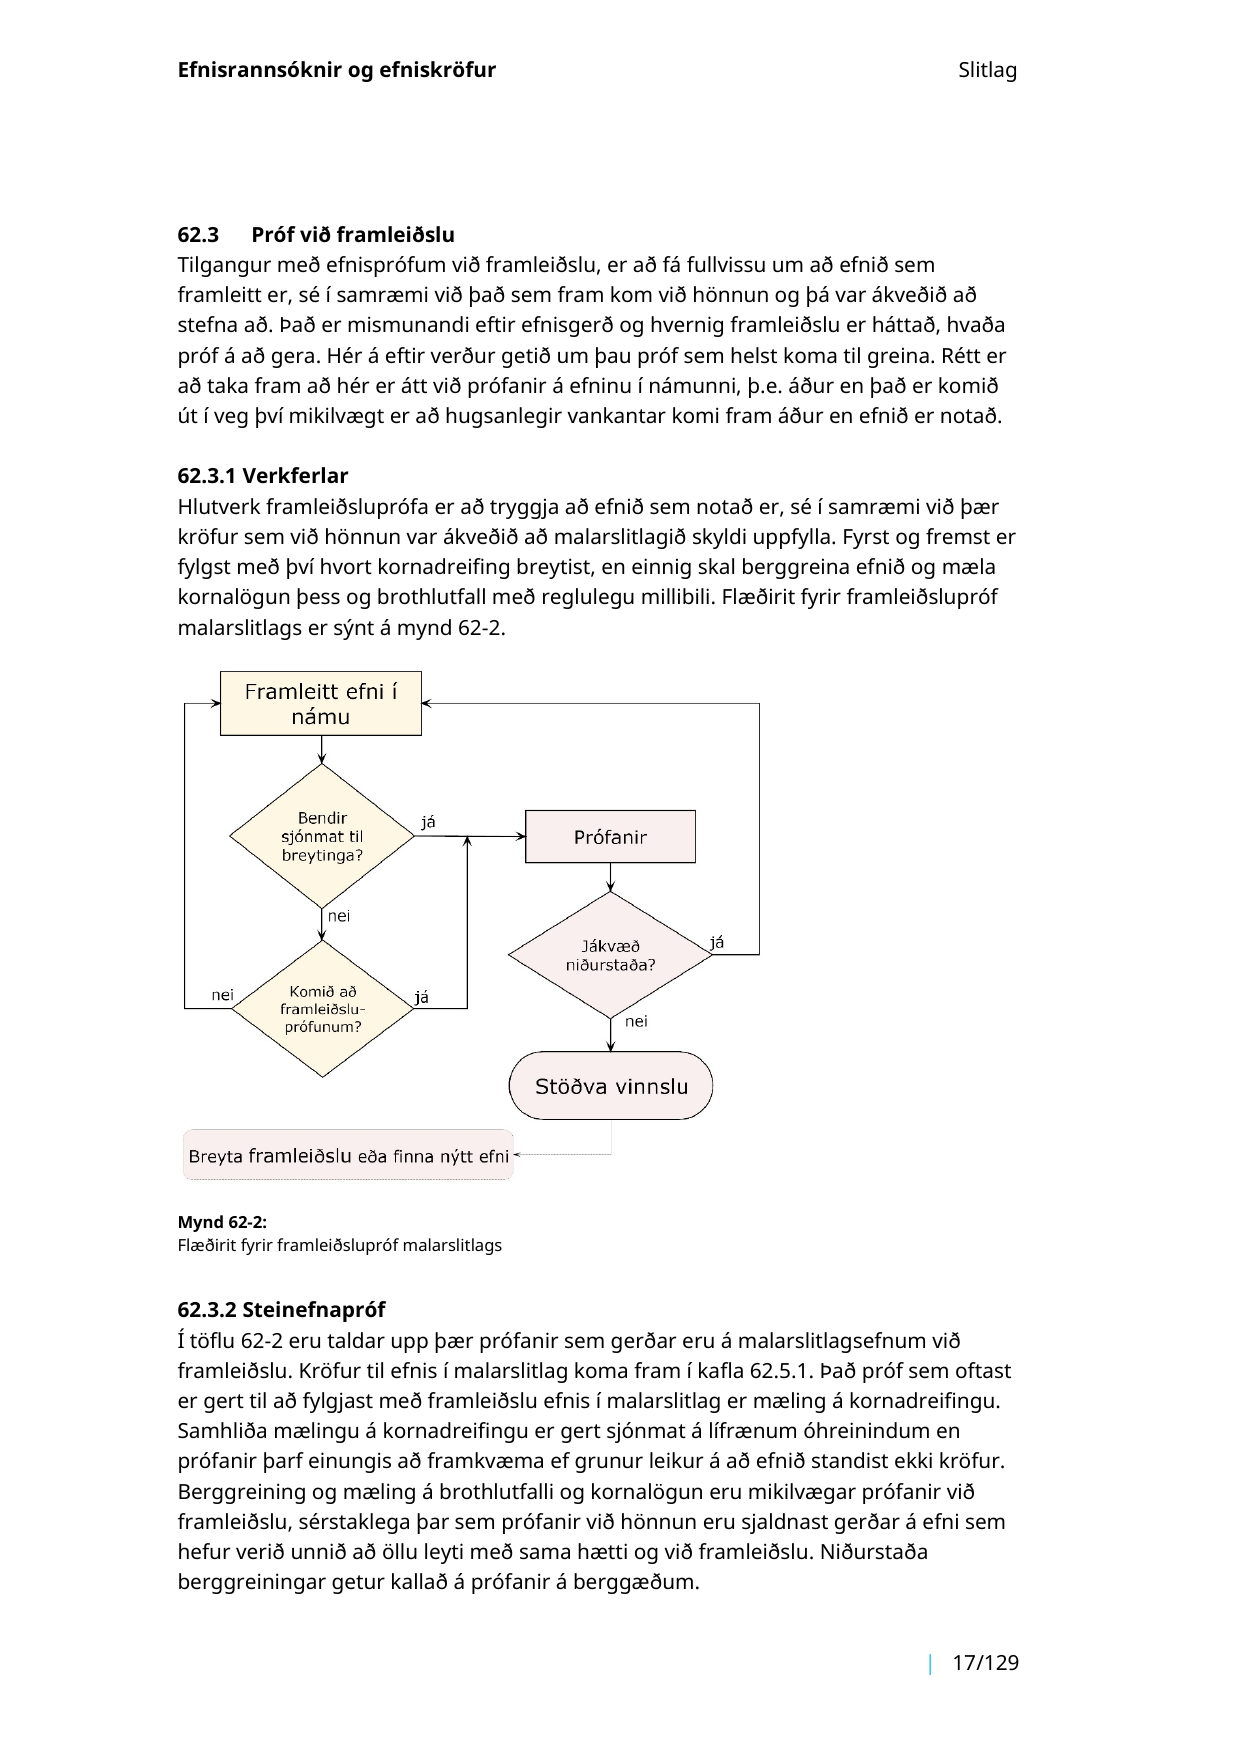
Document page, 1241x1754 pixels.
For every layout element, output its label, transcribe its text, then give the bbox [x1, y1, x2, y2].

text Mynd 62-2: Flæðirit fyrir framleiðslupróf malarslitlags [177, 1211, 1019, 1256]
text Í töflu 62-2 eru taldar upp þær prófanir sem gerðar eru á malarslitlagsefnum við framleiðslu. Kröfur til efnis í malarslitlag koma fram í kafla 62.5.1. Það próf sem oftast er gert til að fylgjast með framleiðslu efnis í malarslitlag er mæling á kornadreifingu. Samhliða mælingu á kornadreifingu er gert sjónmat á lífrænum óhreinindum en prófanir þarf einungis að framkvæma ef grunur leikur á að efnið standist ekki kröfur. Berggreining og mæling á brothlutfalli og kornalögun eru mikilvægar prófanir við framleiðslu, sérstaklega þar sem prófanir við hönnun eru sjaldnast gerðar á efni sem hefur verið unnið að öllu leyti með sama hætti og við framleiðslu. Niðurstaða berggreiningar getur kallað á prófanir á berggæðum. [177, 1324, 1019, 1596]
text Tilgangur með efnisprófum við framleiðslu, er að fá fullvissu um að efnið sem framleitt er, sé í samræmi við það sem fram kom við hönnun og þá var ákveðið að stefna að. Það er mismunandi eftir efnisgerð og hvernig framleiðslu er háttað, hvaða próf á að gera. Hér á eftir verður getið um þau próf sem helst koma til greina. Rétt er að taka fram að hér er átt við prófanir á efninu í námunni, þ.e. áður en það er komið út í veg því mikilvægt er að hugsanlegir vankantar komi fram áður en efnið er notað. [177, 248, 1019, 429]
subtitle 62.3.2 Steinefnapróf [177, 1294, 1019, 1324]
text 62.3 Próf við framleiðslu [177, 218, 1019, 248]
picture [177, 666, 766, 1186]
text Hlutverk framleiðsluprófa er að tryggja að efnið sem notað er, sé í samræmi við þær kröfur sem við hönnun var ákveðið að malarslitlagið skyldi uppfylla. Fyrst og fremst er fylgst með því hvort kornadreifing breytist, en einnig skal berggreina efnið og mæla kornalögun þess og brothlutfall með reglulegu millibili. Flæðirit fyrir framleiðslupróf malarslitlags er sýnt á mynd 62-2. [177, 490, 1019, 641]
subtitle 62.3.1 Verkferlar [177, 460, 1019, 490]
